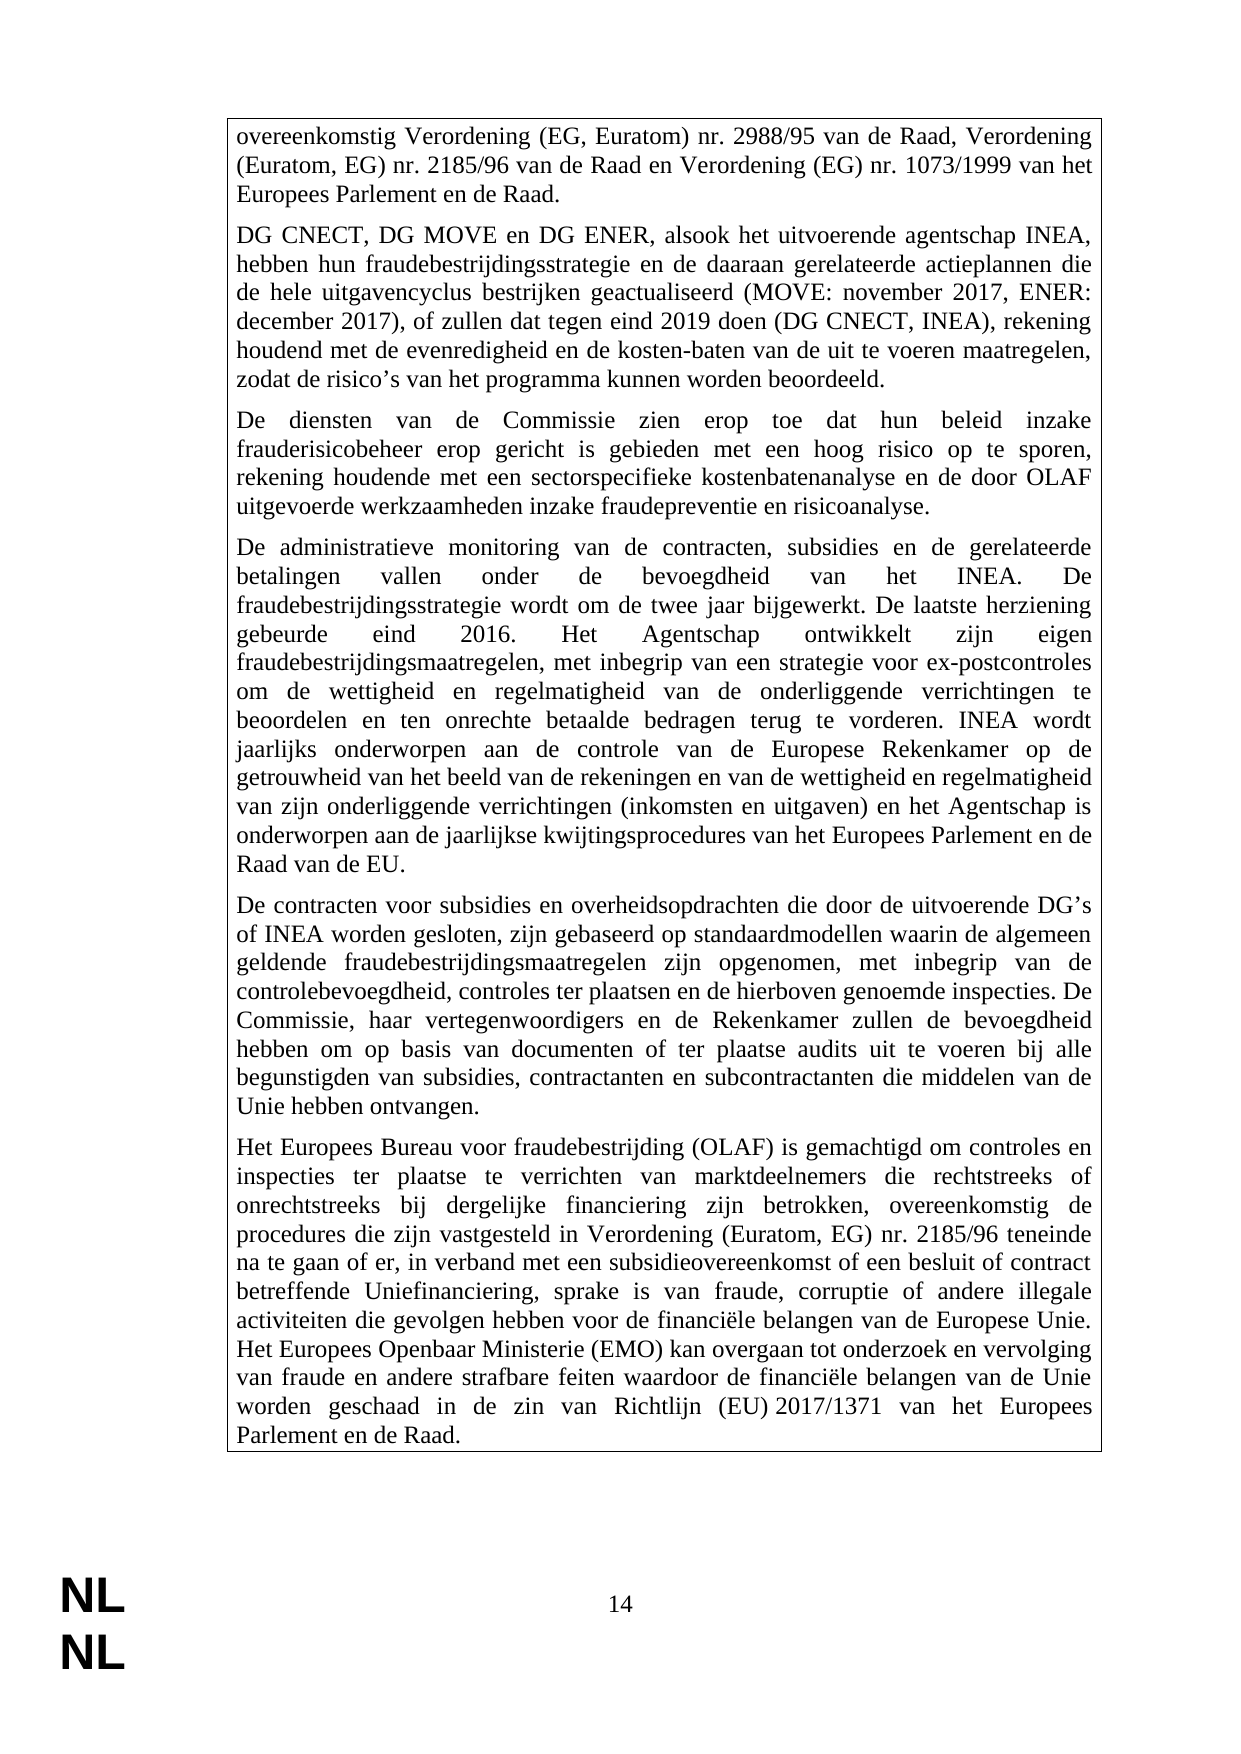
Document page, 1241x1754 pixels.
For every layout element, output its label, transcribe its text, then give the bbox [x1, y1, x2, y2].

text De diensten van de Commissie zien erop toe dat hun beleid inzake frauderisicobeheer erop gericht is gebieden met een hoog risico op te sporen, rekening houdende met een sectorspecifieke kostenbatenanalyse en de door OLAF uitgevoerde werkzaamheden inzake fraudepreventie en risicoanalyse. [228, 402, 1101, 520]
text De administratieve monitoring van de contracten, subsidies en de gerelateerde betalingen vallen onder de bevoegdheid van het INEA. De fraudebestrijdingsstrategie wordt om de twee jaar bijgewerkt. De laatste herziening gebeurde eind 2016. Het Agentschap ontwikkelt zijn eigen fraudebestrijdingsmaatregelen, met inbegrip van een strategie voor ex-postcontroles om de wettigheid en regelmatigheid van de onderliggende verrichtingen te beoordelen en ten onrechte betaalde bedragen terug te vorderen. INEA wordt jaarlijks onderworpen aan de controle van de Europese Rekenkamer op de getrouwheid van het beeld van de rekeningen en van de wettigheid en regelmatigheid van zijn onderliggende verrichtingen (inkomsten en uitgaven) en het Agentschap is onderworpen aan de jaarlijkse kwijtingsprocedures van het Europees Parlement en de Raad van de EU. [228, 529, 1101, 877]
text Het Europees Bureau voor fraudebestrijding (OLAF) is gemachtigd om controles en inspecties ter plaatse te verrichten van marktdeelnemers die rechtstreeks of onrechtstreeks bij dergelijke financiering zijn betrokken, overeenkomstig de procedures die zijn vastgesteld in Verordening (Euratom, EG) nr. 2185/96 teneinde na te gaan of er, in verband met een subsidieovereenkomst of een besluit of contract betreffende Uniefinanciering, sprake is van fraude, corruptie of andere illegale activiteiten die gevolgen hebben voor de financiële belangen van de Europese Unie. Het Europees Openbaar Ministerie (EMO) kan overgaan tot onderzoek en vervolging van fraude en andere strafbare feiten waardoor de financiële belangen van de Unie worden geschaad in de zin van Richtlijn (EU) 2017/1371 van het Europees Parlement en de Raad. [228, 1129, 1101, 1451]
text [228, 119, 1101, 207]
text DG CNECT, DG MOVE en DG ENER, alsook het uitvoerende agentschap INEA, hebben hun fraudebestrijdingsstrategie en de daaraan gerelateerde actieplannen die de hele uitgavencyclus bestrijken geactualiseerd (MOVE: november 2017, ENER: december 2017), of zullen dat tegen eind 2019 doen (DG CNECT, INEA), rekening houdend met de evenredigheid en de kosten-baten van de uit te voeren maatregelen, zodat de risico’s van het programma kunnen worden beoordeeld. [228, 217, 1101, 392]
text De contracten voor subsidies en overheidsopdrachten die door de uitvoerende DG’s of INEA worden gesloten, zijn gebaseerd op standaardmodellen waarin de algemeen geldende fraudebestrijdingsmaatregelen zijn opgenomen, met inbegrip van de controlebevoegdheid, controles ter plaatsen en de hierboven genoemde inspecties. De Commissie, haar vertegenwoordigers en de Rekenkamer zullen de bevoegdheid hebben om op basis van documenten of ter plaatse audits uit te voeren bij alle begunstigden van subsidies, contractanten en subcontractanten die middelen van de Unie hebben ontvangen. [228, 887, 1101, 1120]
